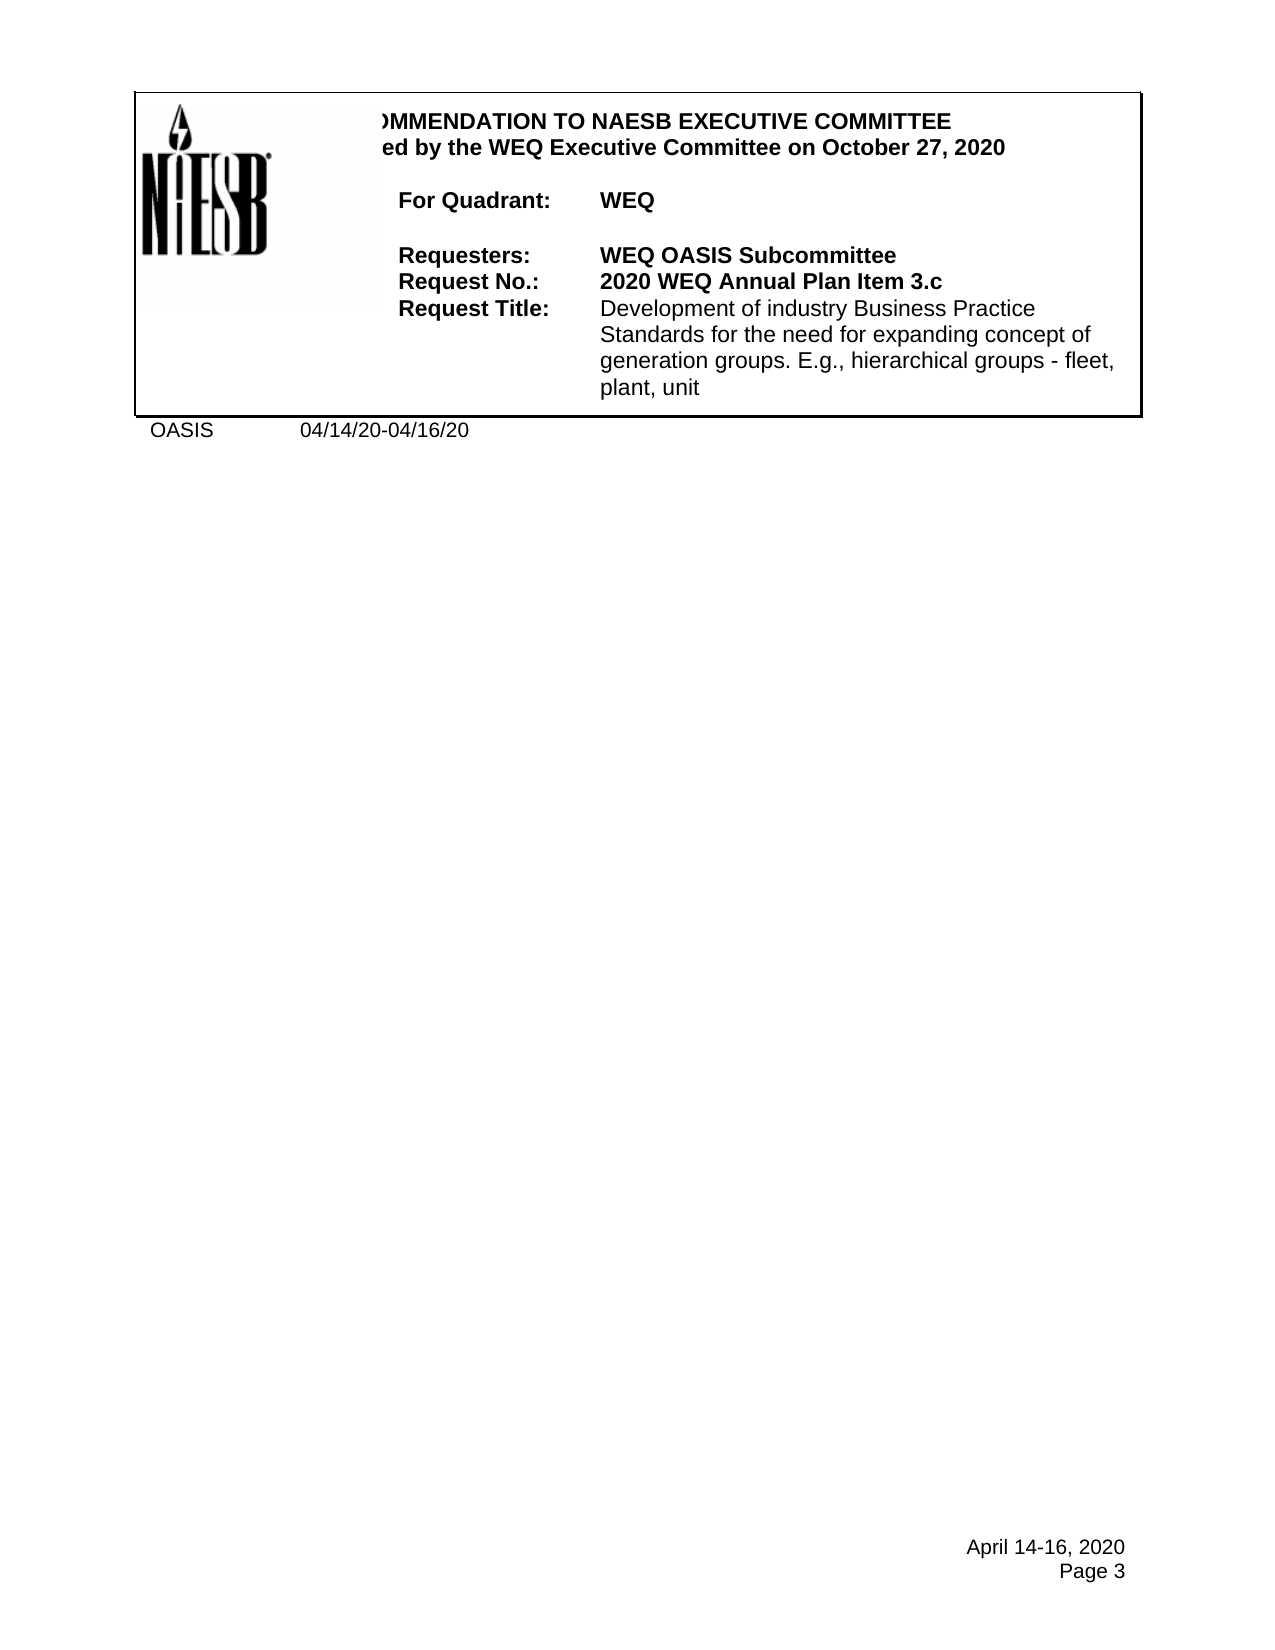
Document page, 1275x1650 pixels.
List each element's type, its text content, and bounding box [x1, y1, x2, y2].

text OASIS 04/14/20-04/16/20 [150, 418, 1125, 442]
